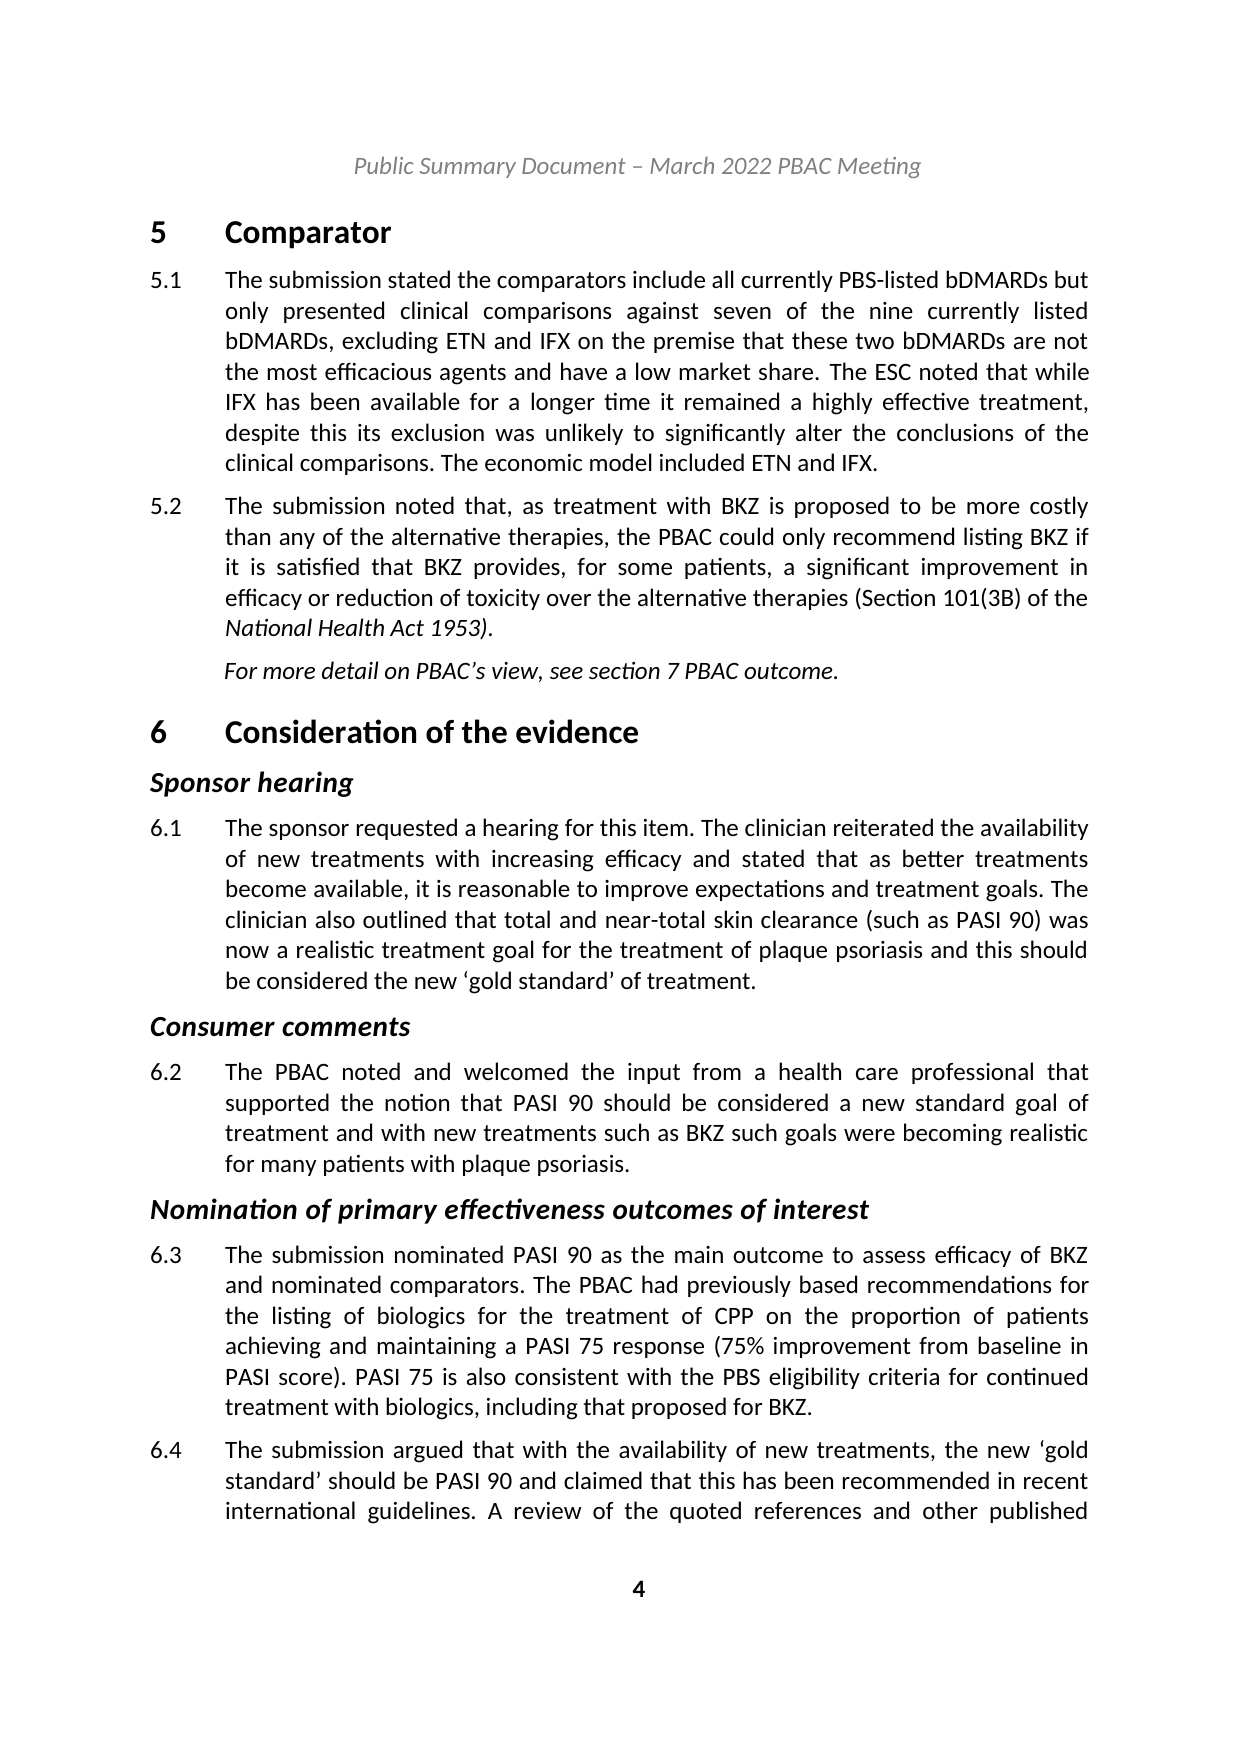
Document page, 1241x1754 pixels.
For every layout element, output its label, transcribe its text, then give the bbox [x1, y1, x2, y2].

text The submission noted that, as treatment with BKZ is proposed to be more costly than any of the alternative therapies, the PBAC could only recommend listing BKZ if it is satisfied that BKZ provides, for some patients, a significant improvement in efficacy or reduction of toxicity over the alternative therapies (Section 101(3B) of the National Health Act 1953). [150, 490, 1090, 643]
subtitle Consideration of the evidence [150, 711, 1090, 752]
list The PBAC noted and welcomed the input from a health care professional that supported the notion that PASI 90 should be considered a new standard goal of treatment and with new treatments such as BKZ such goals were becoming realistic for many patients with plaque psoriasis. [150, 1056, 1090, 1178]
subtitle Consumer comments [150, 1008, 1090, 1044]
text The submission nominated PASI 90 as the main outcome to assess efficacy of BKZ and nominated comparators. The PBAC had previously based recommendations for the listing of biologics for the treatment of CPP on the proportion of patients achieving and maintaining a PASI 75 response (75% improvement from baseline in PASI score). PASI 75 is also consistent with the PBS eligibility criteria for continued treatment with biologics, including that proposed for BKZ. [150, 1239, 1090, 1422]
text For more detail on PBAC’s view, see section 7 PBAC outcome. [150, 656, 1090, 686]
text The submission stated the comparators include all currently PBS-listed bDMARDs but only presented clinical comparisons against seven of the nine currently listed bDMARDs, excluding ETN and IFX on the premise that these two bDMARDs are not the most efficacious agents and have a low market share. The ESC noted that while IFX has been available for a longer time it remained a highly effective treatment, despite this its exclusion was unlikely to significantly alter the conclusions of the clinical comparisons. The economic model included ETN and IFX. [150, 264, 1090, 478]
list The sponsor requested a hearing for this item. The clinician reiterated the availability of new treatments with increasing efficacy and stated that as better treatments become available, it is reasonable to improve expectations and treatment goals. The clinician also outlined that total and near-total skin clearance (such as PASI 90) was now a realistic treatment goal for the treatment of plaque psoriasis and this should be considered the new ‘gold standard’ of treatment. [150, 812, 1090, 996]
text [150, 1434, 1090, 1526]
subtitle Comparator [150, 211, 1090, 252]
subtitle Nomination of primary effectiveness outcomes of interest [150, 1191, 1090, 1226]
subtitle Sponsor hearing [150, 764, 1090, 800]
